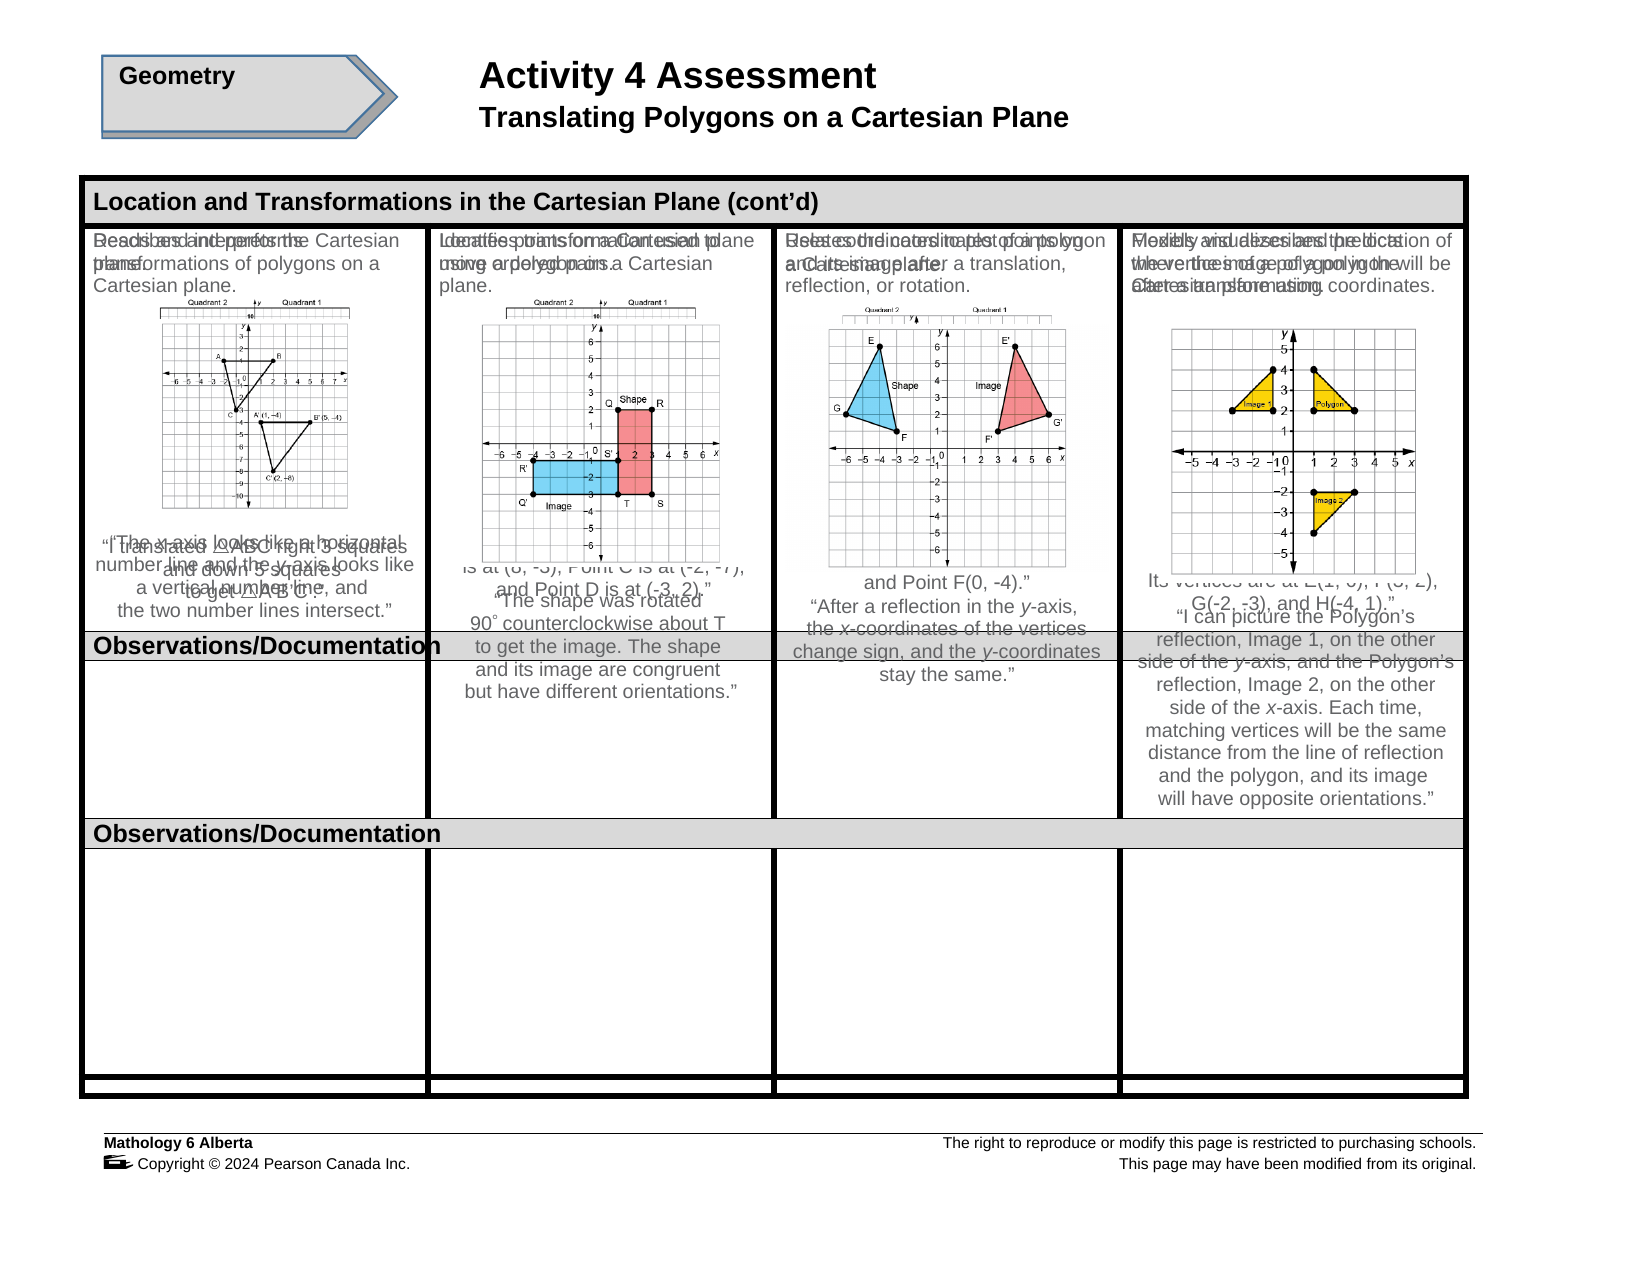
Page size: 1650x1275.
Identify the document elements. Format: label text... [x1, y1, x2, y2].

table_cell [1123, 1080, 1463, 1093]
picture [103, 1155, 134, 1169]
table_cell Flexibly visualizes and predicts where the image of a polygon will be after a transformation. “I can picture the Polygon’s reflection, Image 1, on the other side of the y-axis, and the Polygon’s reflection, Image 2, on the other side of the x-axis. Each time, matching vertices will be the same distance from the line of reflection and the polygon, and its image will have opposite orientations.” [1123, 229, 1463, 818]
table_cell [85, 849, 425, 1074]
table_cell [431, 849, 771, 1074]
picture [785, 324, 1109, 572]
table_cell Identifies transformation used to move a polygon on a Cartesian plane. “The shape was rotated 90 counterclockwise about T to get the image. The shape and its image are congruent but have different orientations.” [431, 229, 771, 818]
table_header Location and Transformations in the Cartesian Plane (cont’d) [85, 181, 1463, 223]
table_cell [431, 1080, 771, 1093]
table_cell [777, 1080, 1117, 1093]
picture [92, 319, 417, 512]
picture [438, 319, 763, 567]
table_cell [777, 849, 1117, 1074]
table_cell Observations/Documentation [85, 819, 1463, 848]
picture [1158, 319, 1428, 583]
table_cell Relates the coordinates of a polygon and its image after a translation, reflection, or rotation. “After a reflection in the y-axis, the x-coordinates of the vertices change sign, and the y-coordinates stay the same.” [777, 229, 1117, 818]
table_cell [85, 1080, 425, 1093]
table_cell Describes and performs transformations of polygons on a Cartesian plane. “I translated ABC right 3 squares and down 5 squares to get A’B’C’.” [85, 229, 425, 818]
table_cell [1123, 849, 1463, 1074]
